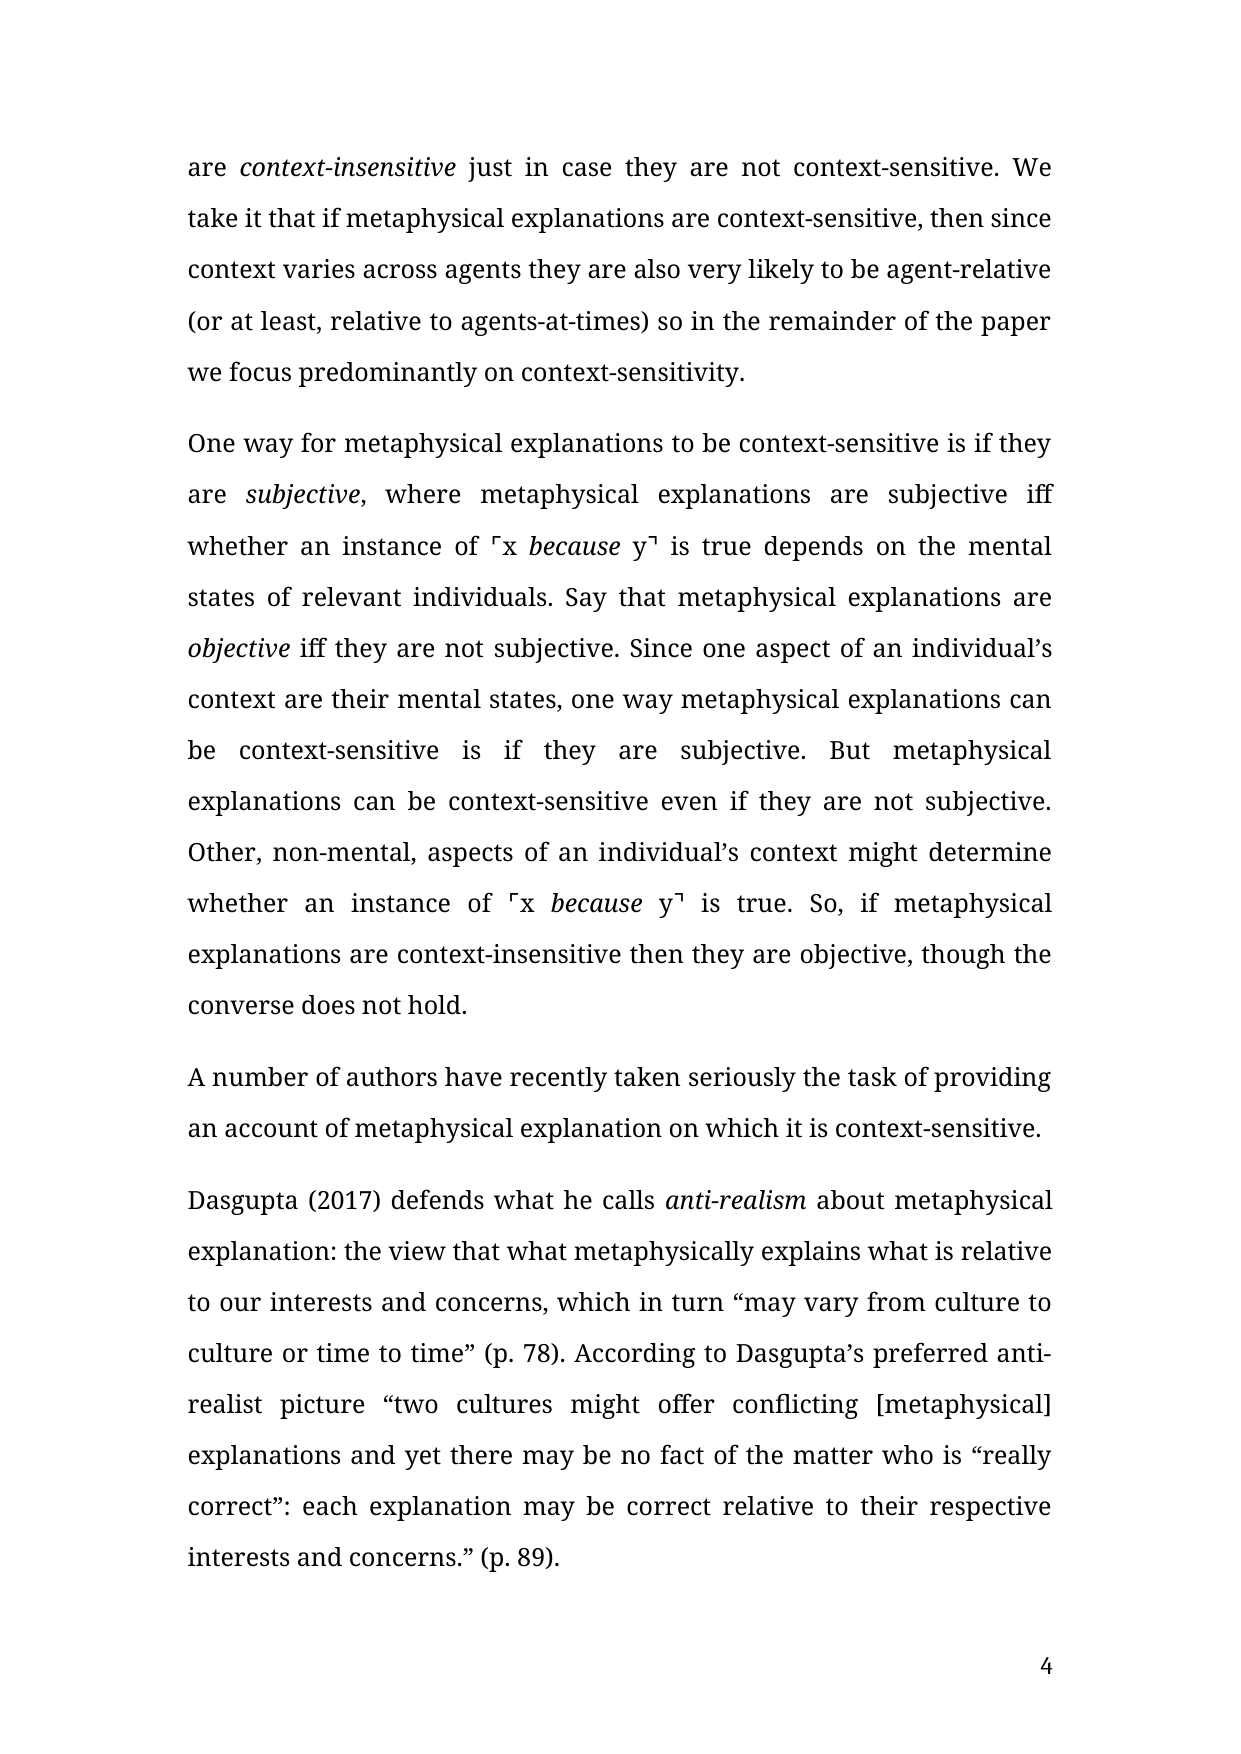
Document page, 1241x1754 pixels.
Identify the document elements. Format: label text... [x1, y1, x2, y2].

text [187, 150, 1053, 388]
text One way for metaphysical explanations to be context-sensitive is if they are subjective, where metaphysical explanations are subjective iff whether an instance of ⌜x because y⌝ is true depends on the mental states of relevant individuals. Say that metaphysical explanations are objective iff they are not subjective. Since one aspect of an individual’s context are their mental states, one way metaphysical explanations can be context-sensitive is if they are subjective. But metaphysical explanations can be context-sensitive even if they are not subjective. Other, non-mental, aspects of an individual’s context might determine whether an instance of ⌜x because y⌝ is true. So, if metaphysical explanations are context-insensitive then they are objective, though the converse does not hold. [187, 426, 1053, 1022]
text Dasgupta (2017) defends what he calls anti-realism about metaphysical explanation: the view that what metaphysically explains what is relative to our interests and concerns, which in turn “may vary from culture to culture or time to time” (p. 78). According to Dasgupta’s preferred anti-realist picture “two cultures might offer conflicting [metaphysical] explanations and yet there may be no fact of the matter who is “really correct”: each explanation may be correct relative to their respective interests and concerns.” (p. 89). [187, 1182, 1053, 1574]
text A number of authors have recently taken seriously the task of providing an account of metaphysical explanation on which it is context-sensitive. [187, 1059, 1053, 1144]
